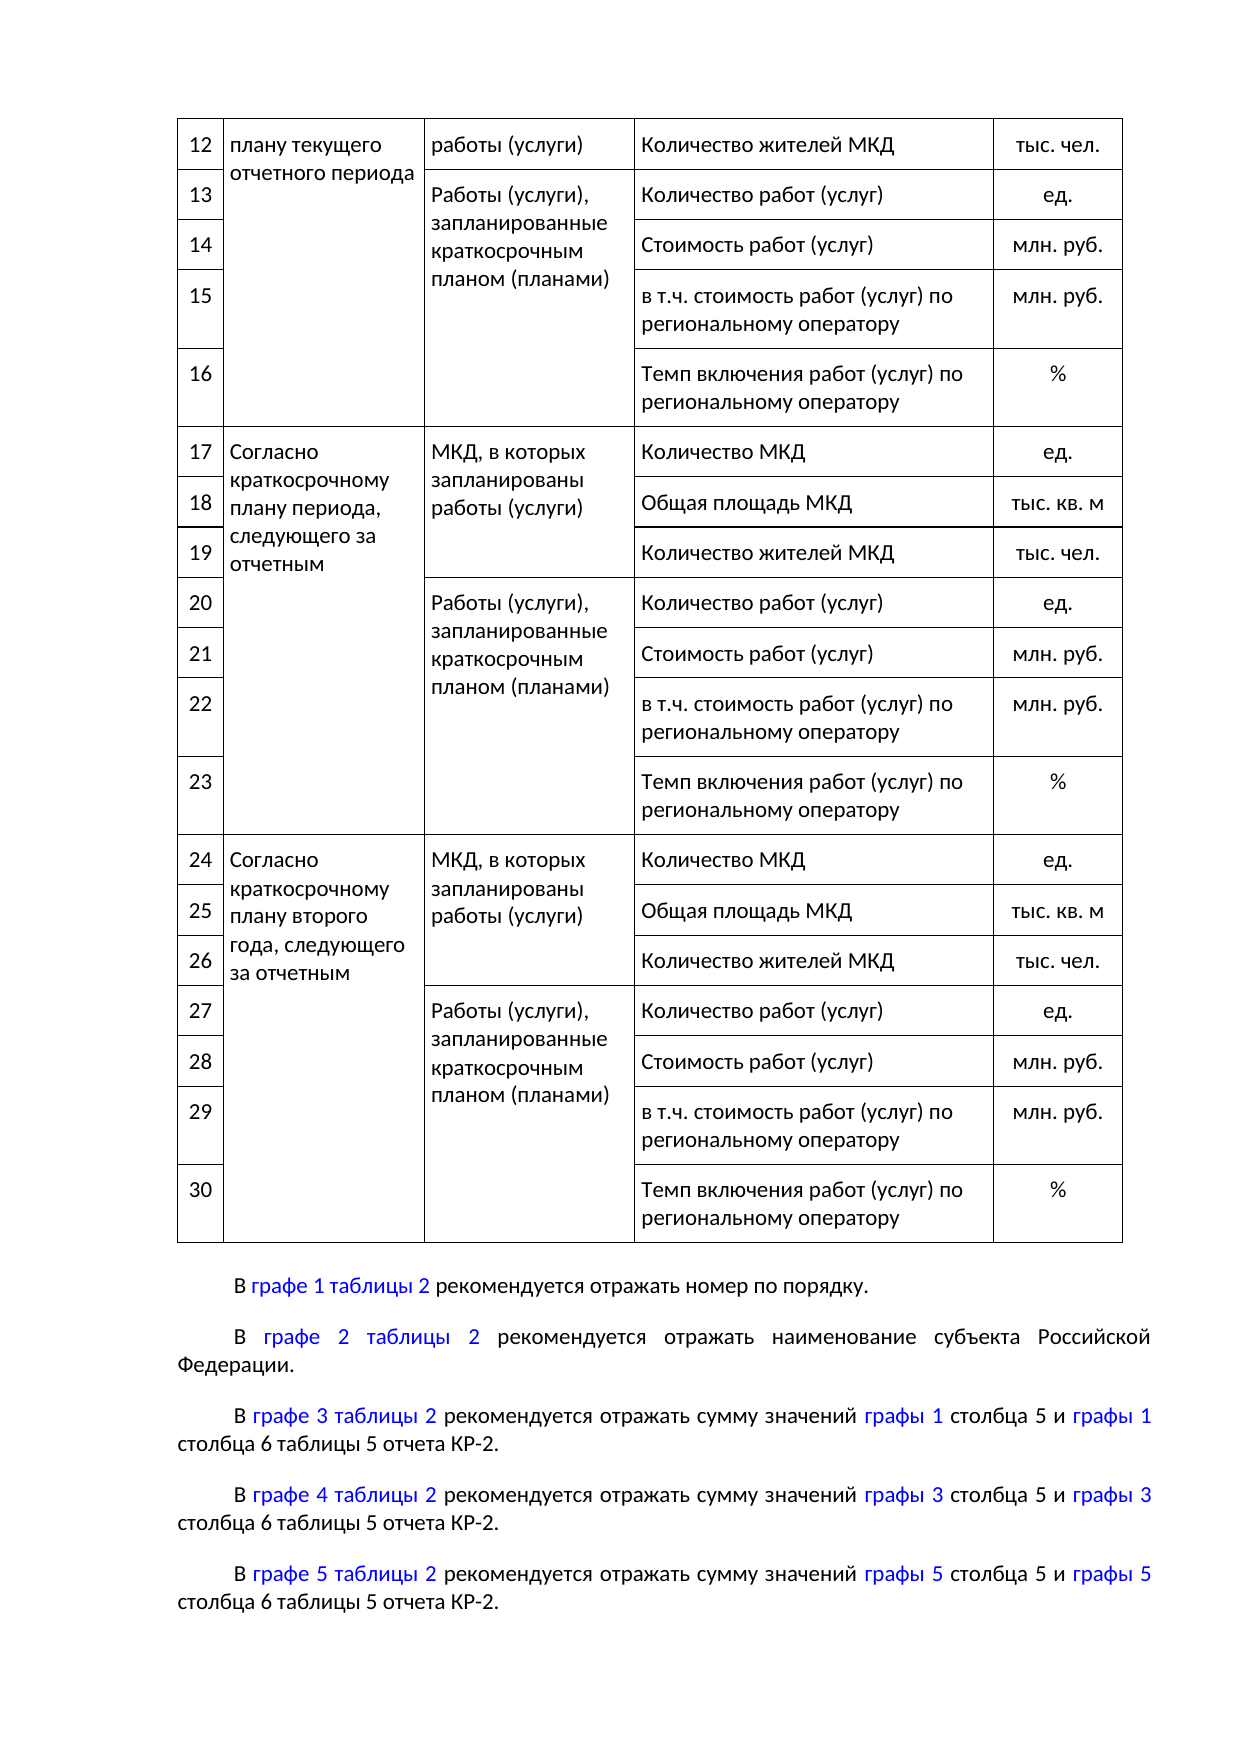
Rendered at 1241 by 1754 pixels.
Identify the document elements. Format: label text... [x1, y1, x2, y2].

table_cell % [994, 757, 1122, 834]
table_cell млн. руб. [994, 678, 1122, 756]
table_cell Количество работ (услуг) [635, 170, 993, 219]
table_cell Согласно краткосрочному плану периода, следующего за отчетным [224, 427, 424, 834]
table_cell Стоимость работ (услуг) [635, 220, 993, 269]
text В графе 4 таблицы 2 рекомендуется отражать сумму значений графы 3 столбца 5 и графы 3 столбца 6 таблицы 5 отчета КР-2. [177, 1480, 1152, 1536]
table_cell ед. [994, 986, 1122, 1035]
table_cell 28 [178, 1036, 223, 1086]
table_cell млн. руб. [994, 1087, 1122, 1164]
table_cell 14 [178, 220, 223, 269]
table_cell Работы (услуги), запланированные краткосрочным планом (планами) [425, 986, 634, 1242]
table_cell Количество жителей МКД [635, 936, 993, 985]
table_cell Количество МКД [635, 427, 993, 476]
table_cell тыс. чел. [994, 119, 1122, 168]
table_cell Стоимость работ (услуг) [635, 1036, 993, 1086]
table_cell ед. [994, 170, 1122, 219]
table_cell тыс. чел. [994, 936, 1122, 985]
table_cell Количество жителей МКД [635, 119, 993, 168]
table_cell млн. руб. [994, 1036, 1122, 1086]
table_cell млн. руб. [994, 220, 1122, 269]
table_cell Количество работ (услуг) [635, 578, 993, 627]
table_cell Общая площадь МКД [635, 885, 993, 934]
table_cell % [994, 1165, 1122, 1242]
table_cell Темп включения работ (услуг) по региональному оператору [635, 349, 993, 426]
table_cell Стоимость работ (услуг) [635, 628, 993, 677]
table_cell Работы (услуги), запланированные краткосрочным планом (планами) [425, 170, 634, 426]
table_cell Темп включения работ (услуг) по региональному оператору [635, 757, 993, 834]
table_cell тыс. чел. [994, 528, 1122, 577]
table_cell 16 [178, 349, 223, 426]
table_cell Общая площадь МКД [635, 477, 993, 526]
text В графе 3 таблицы 2 рекомендуется отражать сумму значений графы 1 столбца 5 и графы 1 столбца 6 таблицы 5 отчета КР-2. [177, 1401, 1152, 1457]
table_cell МКД, в которых запланированы работы (услуги) [425, 427, 634, 577]
table_cell 17 [178, 427, 223, 476]
text В графе 1 таблицы 2 рекомендуется отражать номер по порядку. [177, 1271, 1152, 1299]
table_cell 27 [178, 986, 223, 1035]
table_cell ед. [994, 578, 1122, 627]
table_cell 15 [178, 270, 223, 347]
table_cell 13 [178, 170, 223, 219]
table_cell 23 [178, 757, 223, 834]
table_cell млн. руб. [994, 628, 1122, 677]
table_cell 25 [178, 885, 223, 934]
table_cell МКД, в которых запланированы работы (услуги) [425, 835, 634, 985]
table_cell 19 [178, 528, 223, 577]
table_cell 22 [178, 678, 223, 756]
table_cell 30 [178, 1165, 223, 1242]
text В графе 5 таблицы 2 рекомендуется отражать сумму значений графы 5 столбца 5 и графы 5 столбца 6 таблицы 5 отчета КР-2. [177, 1559, 1152, 1615]
table_cell тыс. кв. м [994, 477, 1122, 526]
table_cell Согласно краткосрочному плану второго года, следующего за отчетным [224, 835, 424, 1242]
table_cell 29 [178, 1087, 223, 1164]
table_cell тыс. кв. м [994, 885, 1122, 934]
table_cell в т.ч. стоимость работ (услуг) по региональному оператору [635, 1087, 993, 1164]
table_cell ед. [994, 427, 1122, 476]
table_cell 21 [178, 628, 223, 677]
table_cell Количество жителей МКД [635, 528, 993, 577]
table_cell 18 [178, 477, 223, 526]
table_cell в т.ч. стоимость работ (услуг) по региональному оператору [635, 678, 993, 756]
table_cell 24 [178, 835, 223, 884]
table_cell 20 [178, 578, 223, 627]
table_cell млн. руб. [994, 270, 1122, 347]
table_cell 26 [178, 936, 223, 985]
table_cell 12 [178, 119, 223, 168]
table_cell % [994, 349, 1122, 426]
table_cell Темп включения работ (услуг) по региональному оператору [635, 1165, 993, 1242]
table_cell Работы (услуги), запланированные краткосрочным планом (планами) [425, 578, 634, 834]
table_cell Количество работ (услуг) [635, 986, 993, 1035]
table_cell Количество МКД [635, 835, 993, 884]
table_cell в т.ч. стоимость работ (услуг) по региональному оператору [635, 270, 993, 347]
table_cell ед. [994, 835, 1122, 884]
text В графе 2 таблицы 2 рекомендуется отражать наименование субъекта Российской Федерации. [177, 1322, 1152, 1378]
